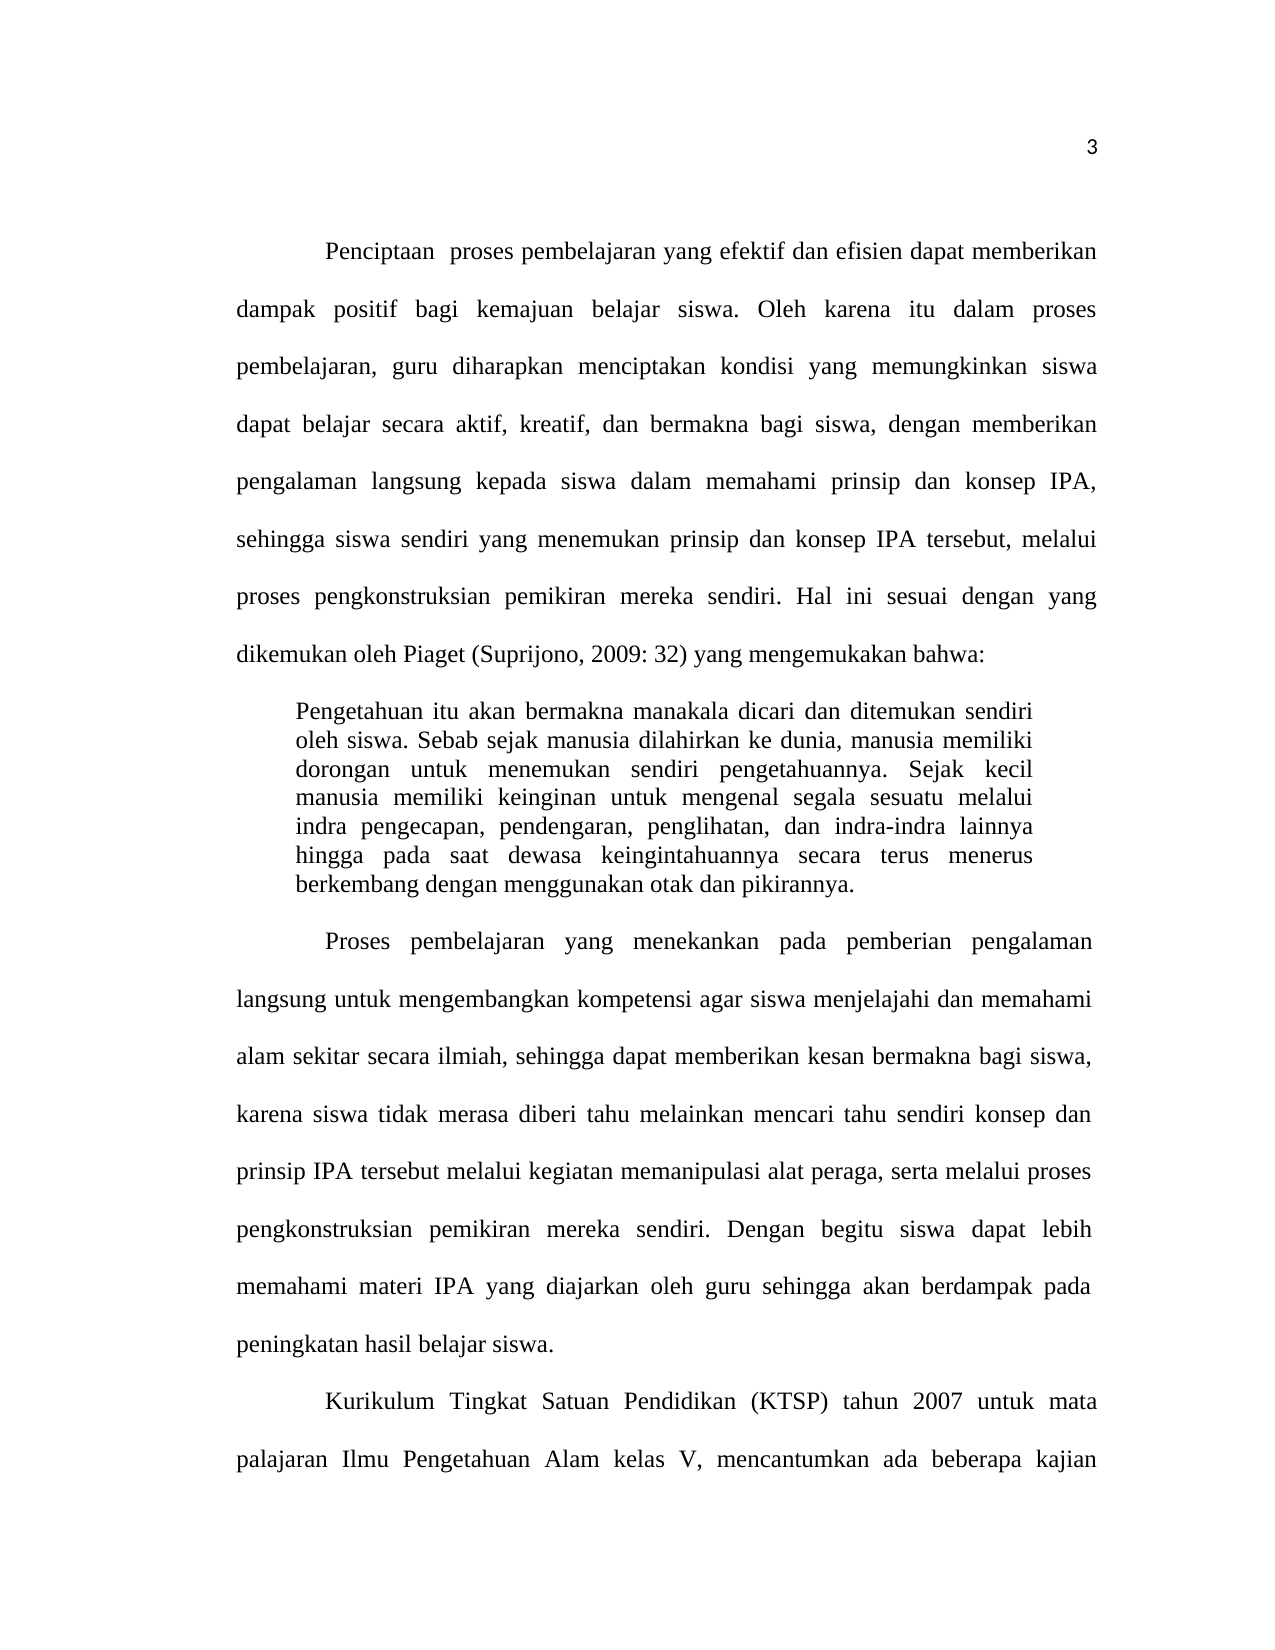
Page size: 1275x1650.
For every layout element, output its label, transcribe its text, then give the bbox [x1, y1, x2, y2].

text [236, 1386, 1098, 1472]
text Pengetahuan itu akan bermakna manakala dicari dan ditemukan sendiri oleh siswa. Sebab sejak manusia dilahirkan ke dunia, manusia memiliki dorongan untuk menemukan sendiri pengetahuannya. Sejak kecil manusia memiliki keinginan untuk mengenal segala sesuatu melalui indra pengecapan, pendengaran, penglihatan, dan indra-indra lainnya hingga pada saat dewasa keingintahuannya secara terus menerus berkembang dengan menggunakan otak dan pikirannya. [295, 696, 1033, 897]
text Penciptaan proses pembelajaran yang efektif dan efisien dapat memberikan dampak positif bagi kemajuan belajar siswa. Oleh karena itu dalam proses pembelajaran, guru diharapkan menciptakan kondisi yang memungkinkan siswa dapat belajar secara aktif, kreatif, dan bermakna bagi siswa, dengan memberikan pengalaman langsung kepada siswa dalam memahami prinsip dan konsep IPA, sehingga siswa sendiri yang menemukan prinsip dan konsep IPA tersebut, melalui proses pengkonstruksian pemikiran mereka sendiri. Hal ini sesuai dengan yang dikemukan oleh Piaget (Suprijono, 2009: 32) yang mengemukakan bahwa: [236, 236, 1098, 667]
text Proses pembelajaran yang menekankan pada pemberian pengalaman langsung untuk mengembangkan kompetensi agar siswa menjelajahi dan memahami alam sekitar secara ilmiah, sehingga dapat memberikan kesan bermakna bagi siswa, karena siswa tidak merasa diberi tahu melainkan mencari tahu sendiri konsep dan prinsip IPA tersebut melalui kegiatan memanipulasi alat peraga, serta melalui proses pengkonstruksian pemikiran mereka sendiri. Dengan begitu siswa dapat lebih memahami materi IPA yang diajarkan oleh guru sehingga akan berdampak pada peningkatan hasil belajar siswa. [236, 926, 1093, 1357]
